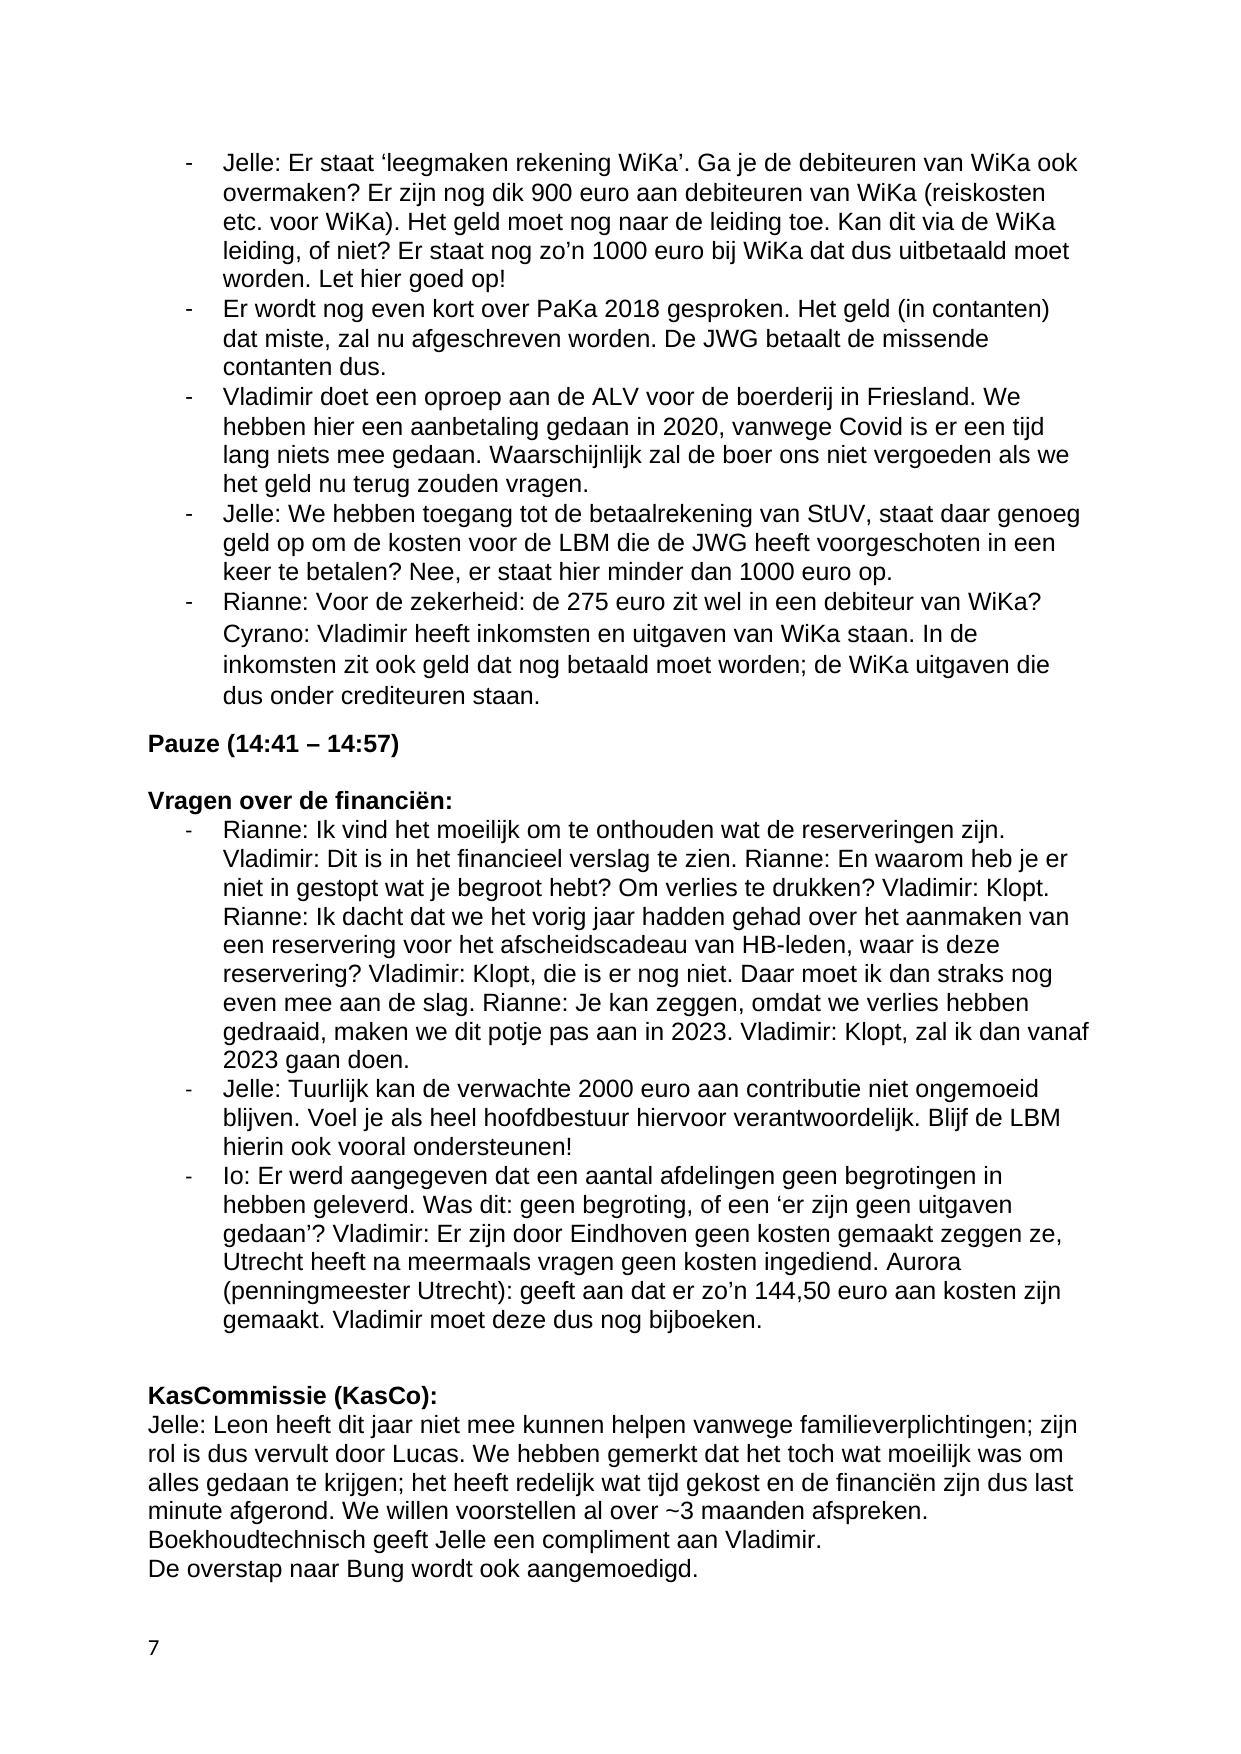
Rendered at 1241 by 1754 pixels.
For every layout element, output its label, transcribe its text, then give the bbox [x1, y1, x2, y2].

list Jelle: Er staat ‘leegmaken rekening WiKa’. Ga je de debiteuren van WiKa ook overmaken? Er zijn nog dik 900 euro aan debiteuren van WiKa (reiskosten etc. voor WiKa). Het geld moet nog naar de leiding toe. Kan dit via de WiKa leiding, of niet? Er staat nog zo’n 1000 euro bij WiKa dat dus uitbetaald moet worden. Let hier goed op! [185, 148, 1093, 293]
text Boekhoudtechnisch geeft Jelle een compliment aan Vladimir. [148, 1525, 1093, 1554]
text Pauze (14:41 – 14:57) [148, 728, 1093, 757]
text Vragen over de financiën: [148, 786, 1093, 815]
list Rianne: Ik vind het moeilijk om te onthouden wat de reserveringen zijn. Vladimir: Dit is in het financieel verslag te zien. Rianne: En waarom heb je er niet in gestopt wat je begroot hebt? Om verlies te drukken? Vladimir: Klopt. Rianne: Ik dacht dat we het vorig jaar hadden gehad over het aanmaken van een reservering voor het afscheidscadeau van HB-leden, waar is deze reservering? Vladimir: Klopt, die is er nog niet. Daar moet ik dan straks nog even mee aan de slag. Rianne: Je kan zeggen, omdat we verlies hebben gedraaid, maken we dit potje pas aan in 2023. Vladimir: Klopt, zal ik dan vanaf 2023 gaan doen. [185, 815, 1093, 1074]
list Vladimir doet een oproep aan de ALV voor de boerderij in Friesland. We hebben hier een aanbetaling gedaan in 2020, vanwege Covid is er een tijd lang niets mee gedaan. Waarschijnlijk zal de boer ons niet vergoeden als we het geld nu terug zouden vragen. [185, 381, 1093, 498]
list Er wordt nog even kort over PaKa 2018 gesproken. Het geld (in contanten) dat miste, zal nu afgeschreven worden. De JWG betaalt de missende contanten dus. [185, 293, 1093, 381]
text De overstap naar Bung wordt ook aangemoedigd. [148, 1554, 1093, 1582]
text Jelle: Leon heeft dit jaar niet mee kunnen helpen vanwege familieverplichtingen; zijn rol is dus vervult door Lucas. We hebben gemerkt dat het toch wat moeilijk was om alles gedaan te krijgen; het heeft redelijk wat tijd gekost en de financiën zijn dus last minute afgerond. We willen voorstellen al over ~3 maanden afspreken. [148, 1410, 1093, 1525]
list Jelle: Tuurlijk kan de verwachte 2000 euro aan contributie niet ongemoeid blijven. Voel je als heel hoofdbestuur hiervoor verantwoordelijk. Blijf de LBM hierin ook vooral ondersteunen! [185, 1074, 1093, 1161]
text KasCommissie (KasCo): [148, 1381, 1093, 1410]
list Jelle: We hebben toegang tot de betaalrekening van StUV, staat daar genoeg geld op om de kosten voor de LBM die de JWG heeft voorgeschoten in een keer te betalen? Nee, er staat hier minder dan 1000 euro op. [185, 498, 1093, 586]
list Io: Er werd aangegeven dat een aantal afdelingen geen begrotingen in hebben geleverd. Was dit: geen begroting, of een ‘er zijn geen uitgaven gedaan’? Vladimir: Er zijn door Eindhoven geen kosten gemaakt zeggen ze, Utrecht heeft na meermaals vragen geen kosten ingediend. Aurora (penningmeester Utrecht): geeft aan dat er zo’n 144,50 euro aan kosten zijn gemaakt. Vladimir moet deze dus nog bijboeken. [185, 1161, 1093, 1333]
list Rianne: Voor de zekerheid: de 275 euro zit wel in een debiteur van WiKa? Cyrano: Vladimir heeft inkomsten en uitgaven van WiKa staan. In de inkomsten zit ook geld dat nog betaald moet worden; de WiKa uitgaven die dus onder crediteuren staan. [185, 586, 1093, 709]
